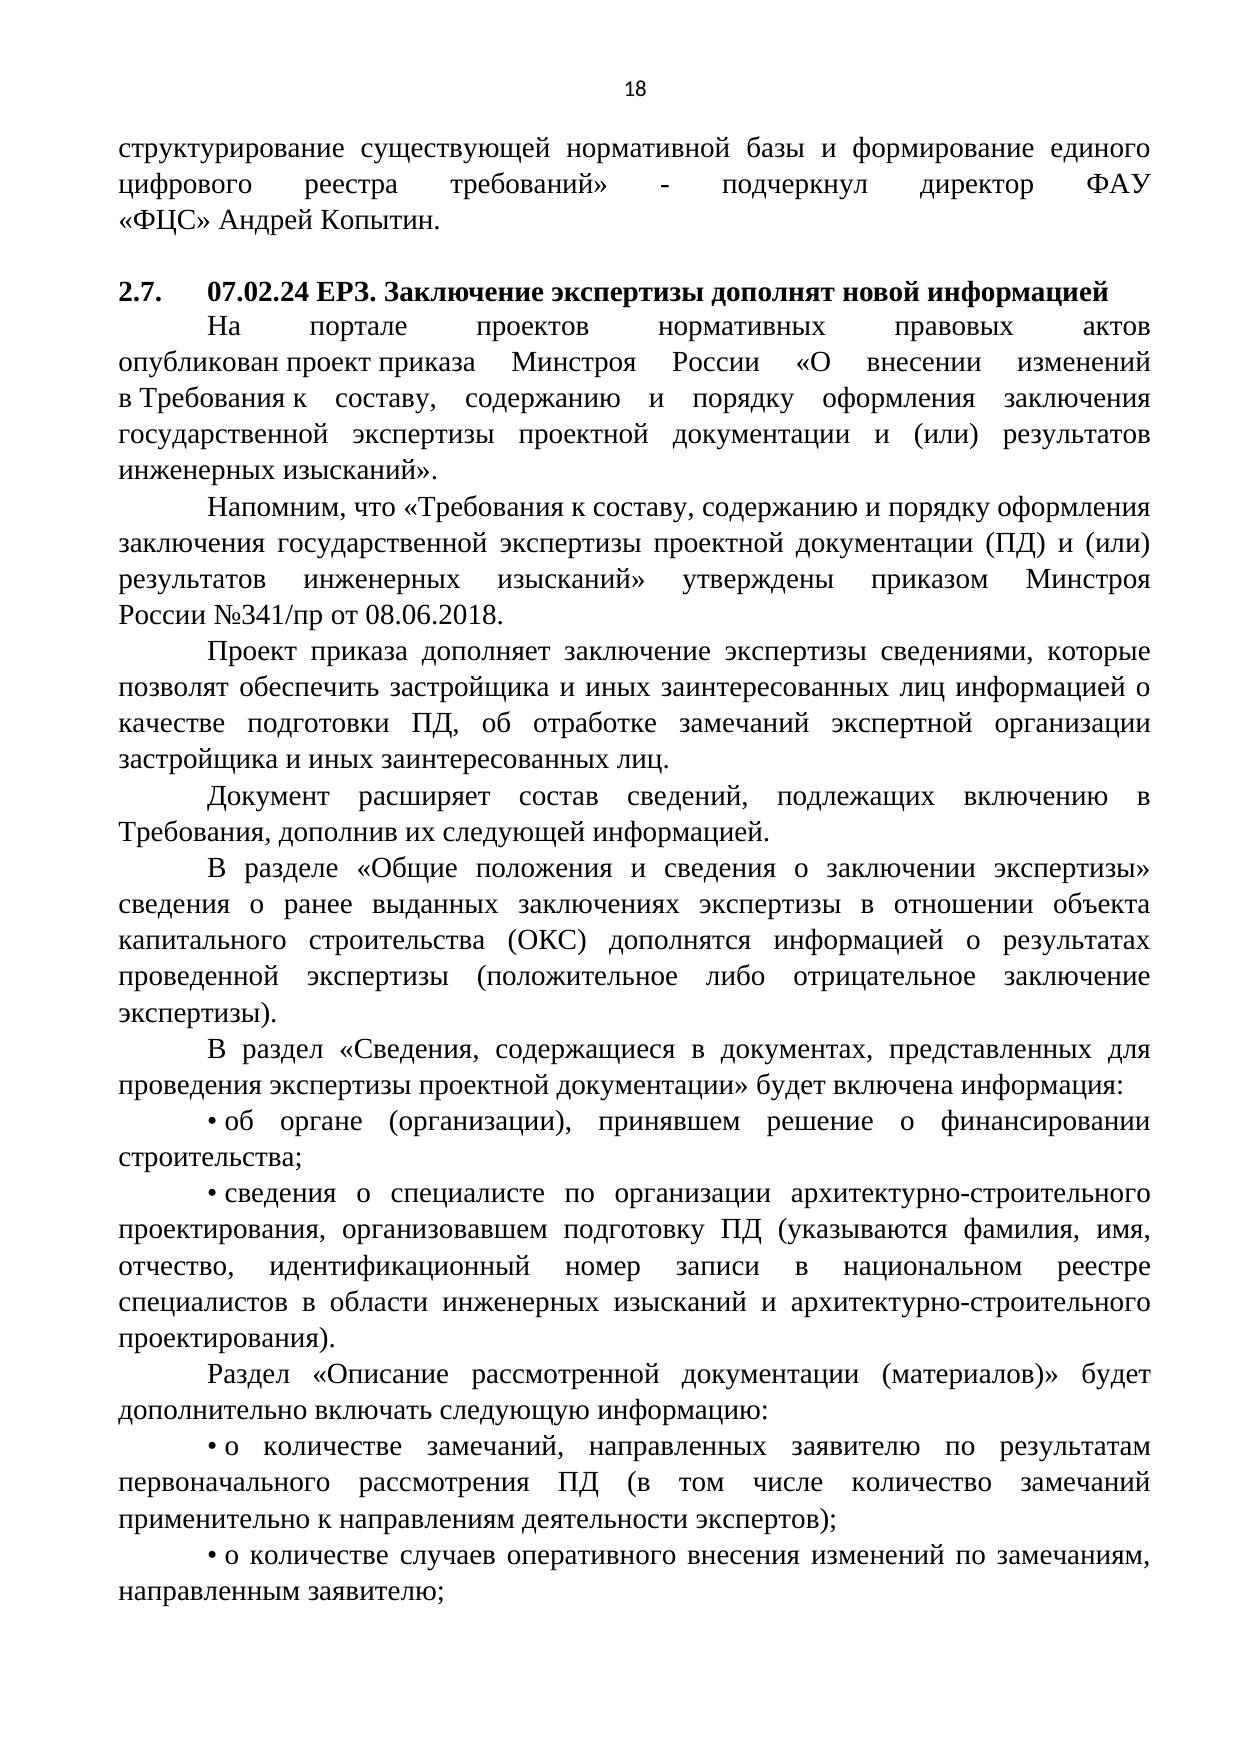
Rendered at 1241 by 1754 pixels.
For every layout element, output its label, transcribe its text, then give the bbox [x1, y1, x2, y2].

text Напомним, что «Требования к составу, содержанию и порядку оформления заключения государственной экспертизы проектной документации (ПД) и (или) результатов инженерных изысканий» утверждены приказом Минстроя России №341/пр от 08.06.2018. [118, 489, 1152, 631]
text • о количестве замечаний, направленных заявителю по результатам первоначального рассмотрения ПД (в том числе количество замечаний применительно к направлениям деятельности экспертов); [118, 1428, 1152, 1534]
text В разделе «Общие положения и сведения о заключении экспертизы» сведения о ранее выданных заключениях экспертизы в отношении объекта капитального строительства (ОКС) дополнятся информацией о результатах проведенной экспертизы (положительное либо отрицательное заключение экспертизы). [118, 850, 1152, 1028]
text Проект приказа дополняет заключение экспертизы сведениями, которые позволят обеспечить застройщика и иных заинтересованных лиц информацией о качестве подготовки ПД, об отработке замечаний экспертной организации застройщика и иных заинтересованных лиц. [118, 633, 1152, 775]
text • сведения о специалисте по организации архитектурно-строительного проектирования, организовавшем подготовку ПД (указываются фамилия, имя, отчество, идентификационный номер записи в национальном реестре специалистов в области инженерных изысканий и архитектурно-строительного проектирования). [118, 1175, 1152, 1353]
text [118, 130, 1152, 236]
text • о количестве случаев оперативного внесения изменений по замечаниям, направленным заявителю; [118, 1537, 1152, 1607]
text На портале проектов нормативных правовых актов опубликован проект приказа Минстроя России «О внесении изменений в Требования к составу, содержанию и порядку оформления заключения государственной экспертизы проектной документации и (или) результатов инженерных изысканий». [118, 308, 1152, 486]
text • об органе (организации), принявшем решение о финансировании строительства; [118, 1103, 1152, 1173]
subtitle 07.02.24 ЕРЗ. Заключение экспертизы дополнят новой информацией [118, 274, 1152, 308]
text Документ расширяет состав сведений, подлежащих включению в Требования, дополнив их следующей информацией. [118, 778, 1152, 847]
text Раздел «Описание рассмотренной документации (материалов)» будет дополнительно включать следующую информацию: [118, 1356, 1152, 1426]
text В раздел «Сведения, содержащиеся в документах, представленных для проведения экспертизы проектной документации» будет включена информация: [118, 1031, 1152, 1101]
